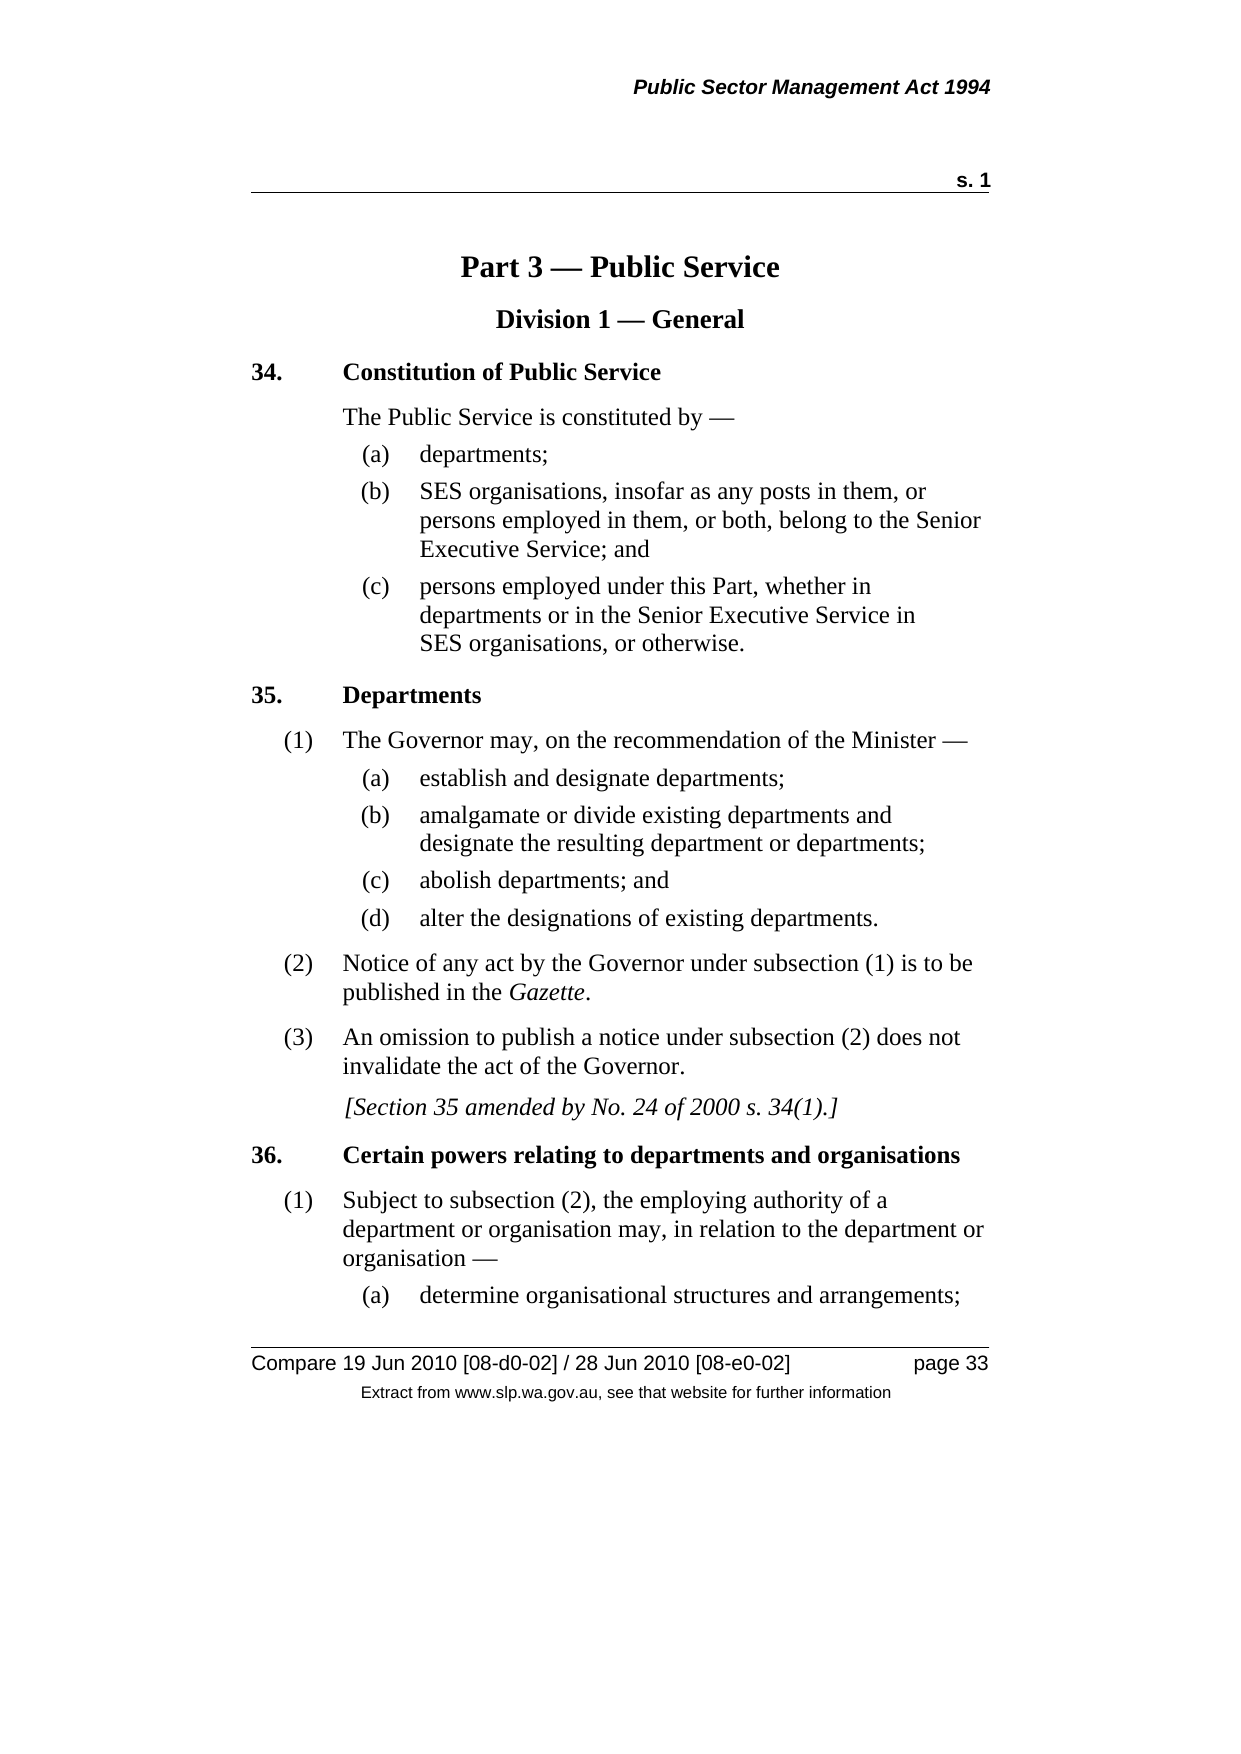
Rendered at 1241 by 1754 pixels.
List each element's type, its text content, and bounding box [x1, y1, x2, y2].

text (a) determine organisational structures and arrangements; [251, 1280, 989, 1308]
text (a) establish and designate departments; [251, 763, 989, 791]
text (b) SES organisations, insofar as any posts in them, or persons employed in them, or both, belong to the Senior Executive Service; and [251, 476, 989, 563]
subtitle Division 1 — General [251, 303, 989, 334]
subtitle 34. Constitution of Public Service [251, 357, 989, 386]
text (b) amalgamate or divide existing departments and designate the resulting department or departments; [251, 800, 989, 857]
text (c) persons employed under this Part, whether in departments or in the Senior Executive Service in SES organisations, or otherwise. [251, 571, 989, 657]
subtitle 35. Departments [251, 680, 989, 709]
subtitle 36. Certain powers relating to departments and organisations [251, 1140, 989, 1168]
text (1) Subject to subsection (2), the employing authority of a department or organisation may, in relation to the department or organisation — [251, 1185, 989, 1271]
text (3) An omission to publish a notice under subsection (2) does not invalidate the act of the Governor. [251, 1022, 989, 1080]
text (a) departments; [251, 439, 989, 468]
text The Public Service is constituted by — [251, 402, 989, 431]
text (2) Notice of any act by the Governor under subsection (1) is to be published in the Gazette. [251, 948, 989, 1006]
text (d) alter the designations of existing departments. [251, 903, 989, 931]
subtitle Part 3 — Public Service [251, 248, 989, 284]
text (c) abolish departments; and [251, 866, 989, 894]
text (1) The Governor may, on the recommendation of the Minister — [251, 726, 989, 754]
text [Section 35 amended by No. 24 of 2000 s. 34(1).] [251, 1092, 989, 1121]
